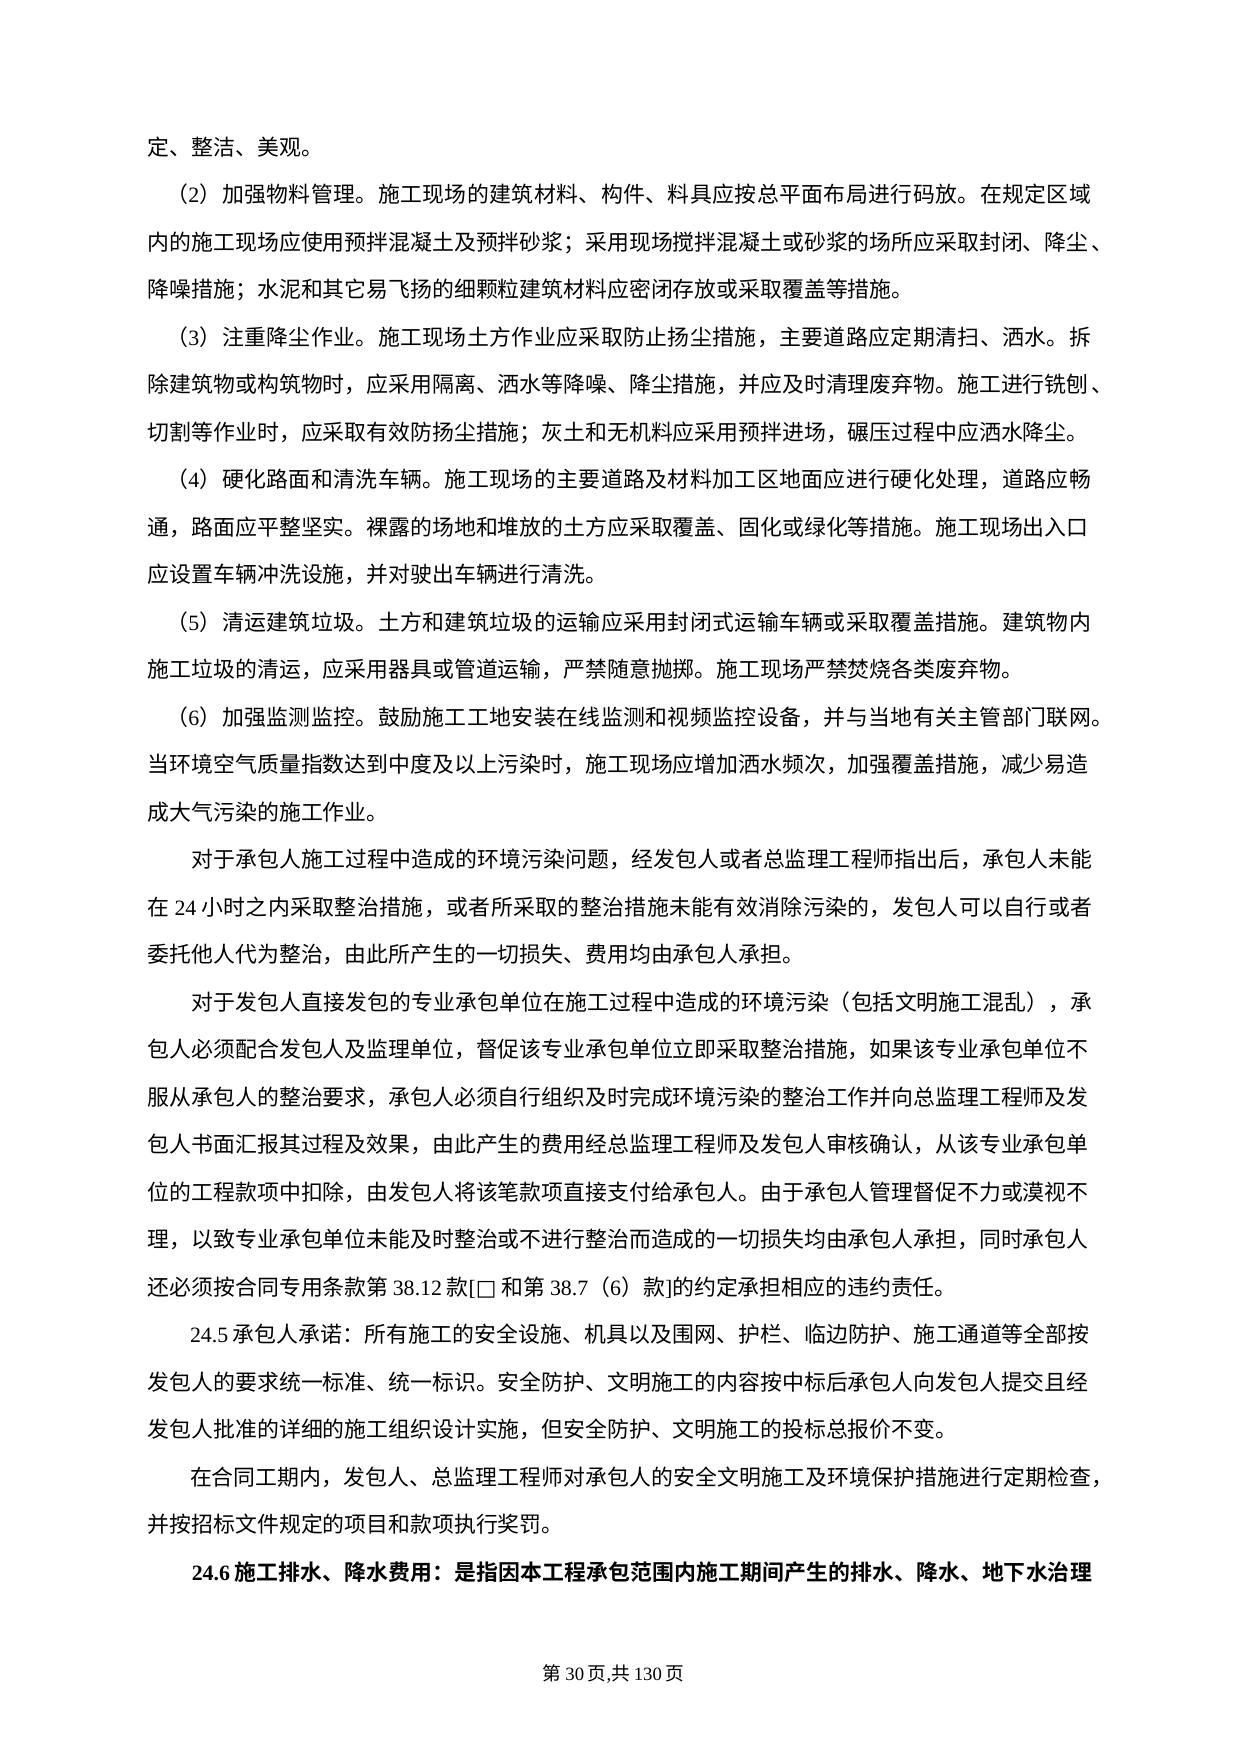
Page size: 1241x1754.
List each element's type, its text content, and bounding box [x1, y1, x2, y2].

text 24.5承包人承诺：所有施工的安全设施、机具以及围网、护栏、临边防护、施工通道等全部按发包人的要求统一标准、统一标识。安全防护、文明施工的内容按中标后承包人向发包人提交且经发包人批准的详细的施工组织设计实施，但安全防护、文明施工的投标总报价不变。 [148, 1317, 1091, 1444]
text 对于承包人施工过程中造成的环境污染问题，经发包人或者总监理工程师指出后，承包人未能在24小时之内采取整治措施，或者所采取的整治措施未能有效消除污染的，发包人可以自行或者委托他人代为整治，由此所产生的一切损失、费用均由承包人承担。 [148, 842, 1092, 969]
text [148, 1554, 1092, 1586]
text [148, 129, 1091, 161]
text （3）注重降尘作业。施工现场土方作业应采取防止扬尘措施，主要道路应定期清扫、洒水。拆除建筑物或构筑物时，应采用隔离、洒水等降噪、降尘措施，并应及时清理废弃物。施工进行铣刨、切割等作业时，应采取有效防扬尘措施；灰土和无机料应采用预拌进场，碾压过程中应洒水降尘。 [148, 319, 1091, 446]
text （2）加强物料管理。施工现场的建筑材料、构件、料具应按总平面布局进行码放。在规定区域内的施工现场应使用预拌混凝土及预拌砂浆；采用现场搅拌混凝土或砂浆的场所应采取封闭、降尘、降噪措施；水泥和其它易飞扬的细颗粒建筑材料应密闭存放或采取覆盖等措施。 [148, 177, 1091, 304]
text 对于发包人直接发包的专业承包单位在施工过程中造成的环境污染（包括文明施工混乱），承包人必须配合发包人及监理单位，督促该专业承包单位立即采取整治措施，如果该专业承包单位不服从承包人的整治要求，承包人必须自行组织及时完成环境污染的整治工作并向总监理工程师及发包人书面汇报其过程及效果，由此产生的费用经总监理工程师及发包人审核确认，从该专业承包单位的工程款项中扣除，由发包人将该笔款项直接支付给承包人。由于承包人管理督促不力或漠视不理，以致专业承包单位未能及时整治或不进行整治而造成的一切损失均由承包人承担，同时承包人还必须按合同专用条款第38.12款[□ 和第38.7（6）款]的约定承担相应的违约责任。 [148, 984, 1092, 1301]
text （5）清运建筑垃圾。土方和建筑垃圾的运输应采用封闭式运输车辆或采取覆盖措施。建筑物内施工垃圾的清运，应采用器具或管道运输，严禁随意抛掷。施工现场严禁焚烧各类废弃物。 [148, 604, 1091, 684]
text （6）加强监测监控。鼓励施工工地安装在线监测和视频监控设备，并与当地有关主管部门联网。当环境空气质量指数达到中度及以上污染时，施工现场应增加洒水频次，加强覆盖措施，减少易造成大气污染的施工作业。 [148, 699, 1091, 826]
text （4）硬化路面和清洗车辆。施工现场的主要道路及材料加工区地面应进行硬化处理，道路应畅通，路面应平整坚实。裸露的场地和堆放的土方应采取覆盖、固化或绿化等措施。施工现场出入口应设置车辆冲洗设施，并对驶出车辆进行清洗。 [148, 462, 1091, 589]
text 在合同工期内，发包人、总监理工程师对承包人的安全文明施工及环境保护措施进行定期检查，并按招标文件规定的项目和款项执行奖罚。 [148, 1459, 1091, 1539]
